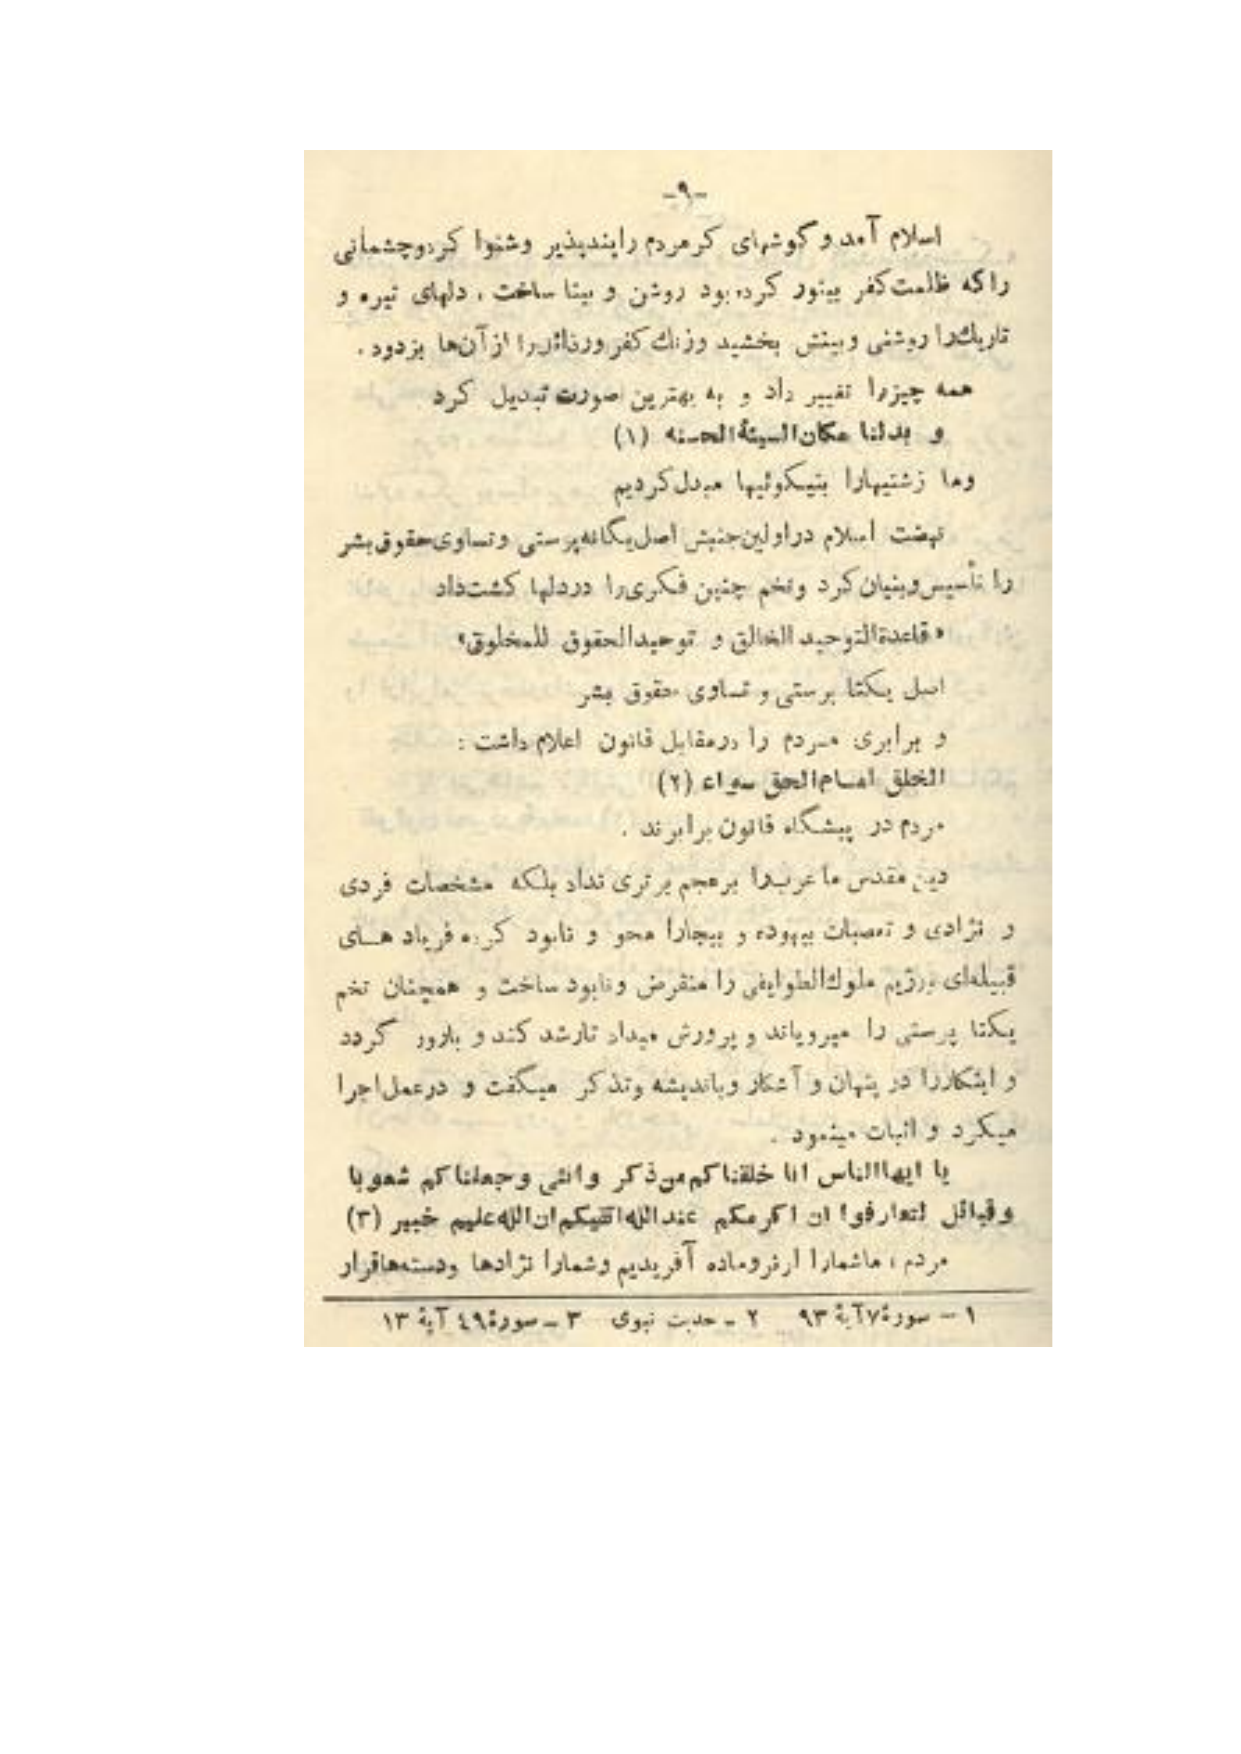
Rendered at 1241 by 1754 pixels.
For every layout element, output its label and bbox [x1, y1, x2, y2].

picture [304, 150, 1053, 1347]
